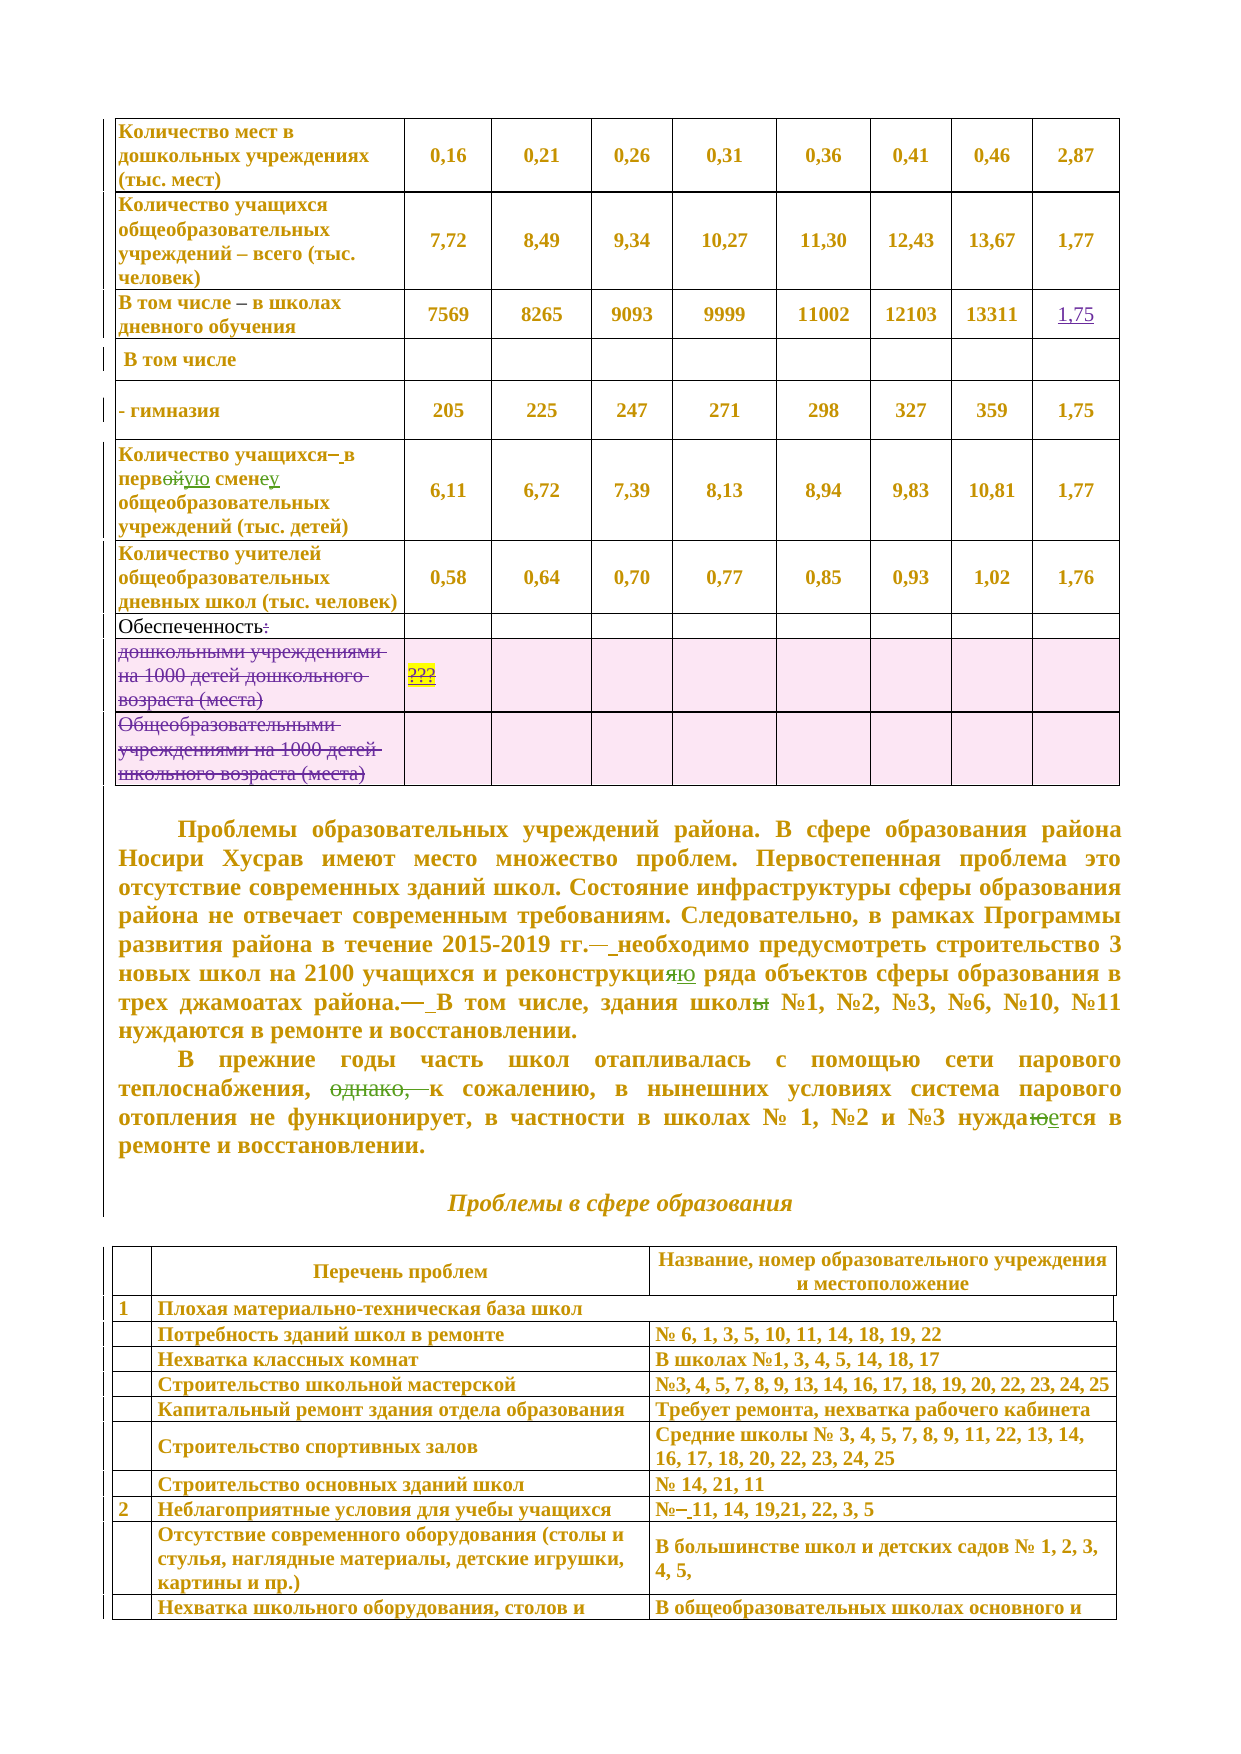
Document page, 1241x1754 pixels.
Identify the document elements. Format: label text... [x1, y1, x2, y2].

table_cell 0,21 [492, 119, 591, 191]
text В прежние годы часть школ отапливалась с помощью сети парового теплоснабжения, к сожалению, в нынешних условиях система парового отопления не функционирует, в частности в школах № 1, №2 и №3 нуждатся в ремонте и восстановлении. [118, 1044, 1122, 1159]
table_cell 7,72 [405, 193, 491, 289]
table_cell В школах №1, 3, 4, 5, 14, 18, 17 [650, 1347, 1116, 1371]
table_cell Нехватка классных комнат [152, 1347, 649, 1371]
table_cell 0,46 [952, 119, 1032, 191]
table_cell 0,85 [777, 541, 870, 613]
table_cell Количество учителей общеобразовательных дневных школ (тыс. человек) [116, 541, 404, 613]
table_cell [113, 1471, 151, 1496]
table_cell 10,27 [673, 193, 776, 289]
table_cell 12103 [871, 290, 951, 338]
table_cell 225 [492, 381, 591, 439]
table_cell [113, 1397, 151, 1421]
table_cell Отсутствие современного оборудования (столы и стулья, наглядные материалы, детские игрушки, картины и пр.) [152, 1522, 649, 1594]
table_cell Капитальный ремонт здания отдела образования [152, 1397, 649, 1421]
table_cell [952, 339, 1032, 380]
table_cell 9,34 [592, 193, 672, 289]
table_cell [113, 1347, 151, 1371]
table_cell [592, 339, 672, 380]
table_cell Плохая материально-техническая база школ [152, 1296, 1113, 1321]
table_cell [116, 614, 404, 638]
table_cell [1033, 339, 1119, 380]
table_cell 247 [592, 381, 672, 439]
table_cell 1,02 [952, 541, 1032, 613]
table_cell [113, 1595, 151, 1619]
table_cell [492, 339, 591, 380]
table_cell [113, 1372, 151, 1396]
table_cell [871, 614, 951, 638]
table_cell 0,31 [673, 119, 776, 191]
table_cell [777, 614, 870, 638]
table_cell 0,70 [592, 541, 672, 613]
table_cell 298 [777, 381, 870, 439]
table_cell 10,81 [952, 440, 1032, 540]
table_cell [113, 1322, 151, 1346]
table_cell [777, 339, 870, 380]
table_cell 12,43 [871, 193, 951, 289]
table_cell 0,41 [871, 119, 951, 191]
table_cell 1,77 [1033, 440, 1119, 540]
table_cell 1,75 [1033, 381, 1119, 439]
table_cell Количество мест в дошкольных учреждениях (тыс. мест) [116, 119, 404, 191]
table_cell 8,49 [492, 193, 591, 289]
text Проблемы в сфере образования [118, 1188, 1122, 1217]
table_cell - гимназия [116, 381, 404, 439]
table_cell Строительство спортивных залов [152, 1422, 649, 1470]
table_cell 7,39 [592, 440, 672, 540]
table_cell 271 [673, 381, 776, 439]
table_cell Средние школы № 3, 4, 5, 7, 8, 9, 11, 22, 13, 14, 16, 17, 18, 20, 22, 23, 24, 25 [650, 1422, 1116, 1470]
table_cell 11002 [777, 290, 870, 338]
table_cell Потребность зданий школ в ремонте [152, 1322, 649, 1346]
table_cell 205 [405, 381, 491, 439]
table_header Перечень проблем [152, 1247, 649, 1295]
table_cell Требует ремонта, нехватка рабочего кабинета [650, 1397, 1116, 1421]
table_cell 0,64 [492, 541, 591, 613]
table_cell 1,76 [1033, 541, 1119, 613]
table_cell [871, 339, 951, 380]
table_cell [1033, 614, 1119, 638]
table_cell №3, 4, 5, 7, 8, 9, 13, 14, 16, 17, 18, 19, 20, 22, 23, 24, 25 [650, 1372, 1116, 1396]
table_cell 0,26 [592, 119, 672, 191]
table_cell [405, 339, 491, 380]
table_cell № 6, 1, 3, 5, 10, 11, 14, 18, 19, 22 [650, 1322, 1116, 1346]
table_cell В большинстве школ и детских садов № 1, 2, 3, 4, 5, [650, 1522, 1116, 1594]
table_cell 8265 [492, 290, 591, 338]
table_cell 9,83 [871, 440, 951, 540]
table_cell Строительство школьной мастерской [152, 1372, 649, 1396]
table_cell Неблагоприятные условия для учебы учащихся [152, 1497, 649, 1521]
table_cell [650, 1595, 1116, 1619]
table_cell 8,94 [777, 440, 870, 540]
table_cell [113, 1422, 151, 1470]
table_cell 2,87 [1033, 119, 1119, 191]
table_cell [673, 614, 776, 638]
table_cell 327 [871, 381, 951, 439]
table_cell В том числе – в школах дневного обучения [116, 290, 404, 338]
table_cell В том числе [116, 339, 404, 380]
table_cell 1,77 [1033, 193, 1119, 289]
table_cell 0,16 [405, 119, 491, 191]
table_cell 6,72 [492, 440, 591, 540]
text Проблемы образовательных учреждений района. В сфере образования района Носири Хусрав имеют место множество проблем. Первостепенная проблема это отсутствие современных зданий школ. Состояние инфраструктуры сферы образования района не отвечает современным требованиям. Следовательно, в рамках Программы развития района в течение 2015-2019 гг.необходимо предусмотреть строительство 3 новых школ на 2100 учащихся и реконструкци ряда объектов сферы образования в трех джамоатах района.В том числе, здания школ №1, №2, №3, №6, №10, №11 нуждаются в ремонте и восстановлении. [118, 814, 1122, 1044]
table_cell [113, 1522, 151, 1594]
table_cell 9999 [673, 290, 776, 338]
table_cell 9093 [592, 290, 672, 338]
table_cell [592, 614, 672, 638]
table_cell 6,11 [405, 440, 491, 540]
table_cell 8,13 [673, 440, 776, 540]
table_cell 1 [113, 1296, 151, 1321]
table_cell [673, 339, 776, 380]
table_cell № 14, 21, 11 [650, 1471, 1116, 1496]
table_cell 7569 [405, 290, 491, 338]
table_cell 0,77 [673, 541, 776, 613]
table_cell [492, 614, 591, 638]
table_cell №11, 14, 19,21, 22, 3, 5 [650, 1497, 1116, 1521]
table_cell 0,36 [777, 119, 870, 191]
table_cell Количество учащихся общеобразовательных учреждений – всего (тыс. человек) [116, 193, 404, 289]
table_cell 0,93 [871, 541, 951, 613]
table_cell 2 [113, 1497, 151, 1521]
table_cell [152, 1595, 649, 1619]
table_cell [1033, 290, 1119, 338]
table_cell 11,30 [777, 193, 870, 289]
table_cell 0,58 [405, 541, 491, 613]
table_cell [405, 614, 491, 638]
table_cell Количество учащихсяв перв смен общеобразовательных учреждений (тыс. детей) [116, 440, 404, 540]
table_cell 13311 [952, 290, 1032, 338]
table_header [113, 1247, 151, 1295]
table_cell 13,67 [952, 193, 1032, 289]
table_cell [952, 614, 1032, 638]
table_cell Строительство основных зданий школ [152, 1471, 649, 1496]
table_header Название, номер образовательного учреждения и местоположение [650, 1247, 1116, 1295]
table_cell 359 [952, 381, 1032, 439]
